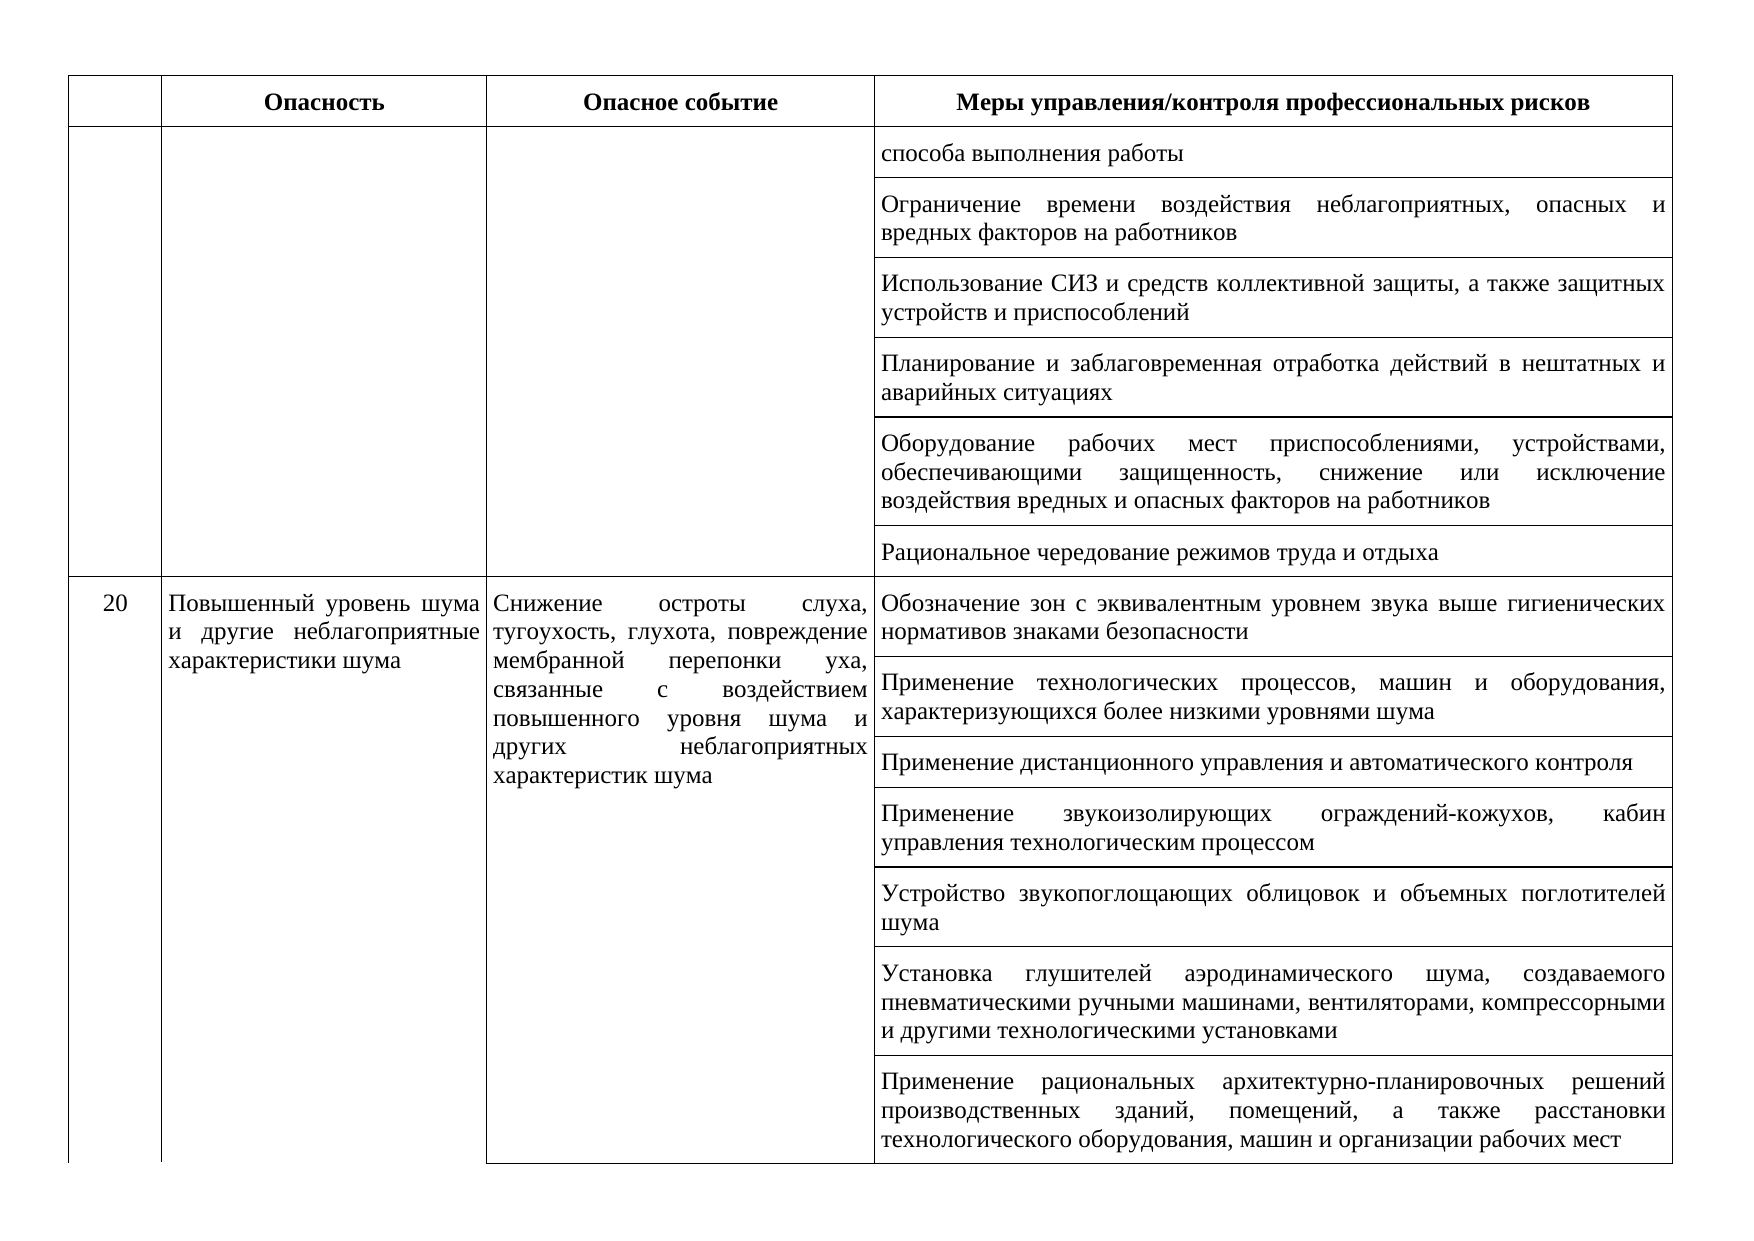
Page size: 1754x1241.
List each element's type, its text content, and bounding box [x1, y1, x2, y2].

table_cell 20 [69, 577, 162, 1163]
table_cell Обозначение зон с эквивалентным уровнем звука выше гигиенических нормативов знаками безопасности [875, 577, 1672, 656]
table_cell Применение рациональных архитектурно-планировочных решений производственных зданий, помещений, а также расстановки технологического оборудования, машин и организации рабочих мест [875, 1056, 1672, 1163]
table_header Опасность [162, 76, 486, 126]
table_cell Устройство звукопоглощающих облицовок и объемных поглотителей шума [875, 868, 1672, 946]
table_cell Рациональное чередование режимов труда и отдыха [875, 526, 1672, 576]
table_cell Оборудование рабочих мест приспособлениями, устройствами, обеспечивающими защищенность, снижение или исключение воздействия вредных и опасных факторов на работников [875, 418, 1672, 525]
table_cell Снижение остроты слуха, тугоухость, глухота, повреждение мембранной перепонки уха, связанные с воздействием повышенного уровня шума и других неблагоприятных характеристик шума [487, 577, 874, 1163]
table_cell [875, 127, 1672, 177]
table_cell Ограничение времени воздействия неблагоприятных, опасных и вредных факторов на работников [875, 178, 1672, 257]
table_cell Применение технологических процессов, машин и оборудования, характеризующихся более низкими уровнями шума [875, 657, 1672, 736]
table_cell Планирование и заблаговременная отработка действий в нештатных и аварийных ситуациях [875, 338, 1672, 416]
table_header Опасное событие [487, 76, 874, 126]
table_cell Применение звукоизолирующих ограждений-кожухов, кабин управления технологическим процессом [875, 788, 1672, 866]
table_header Меры управления/контроля профессиональных рисков [875, 76, 1672, 126]
table_cell Установка глушителей аэродинамического шума, создаваемого пневматическими ручными машинами, вентиляторами, компрессорными и другими технологическими установками [875, 947, 1672, 1055]
table_cell Применение дистанционного управления и автоматического контроля [875, 737, 1672, 787]
table_cell Повышенный уровень шума и другие неблагоприятные характеристики шума [162, 577, 486, 1163]
table_header [69, 76, 161, 126]
table_cell Использование СИЗ и средств коллективной защиты, а также защитных устройств и приспособлений [875, 258, 1672, 337]
